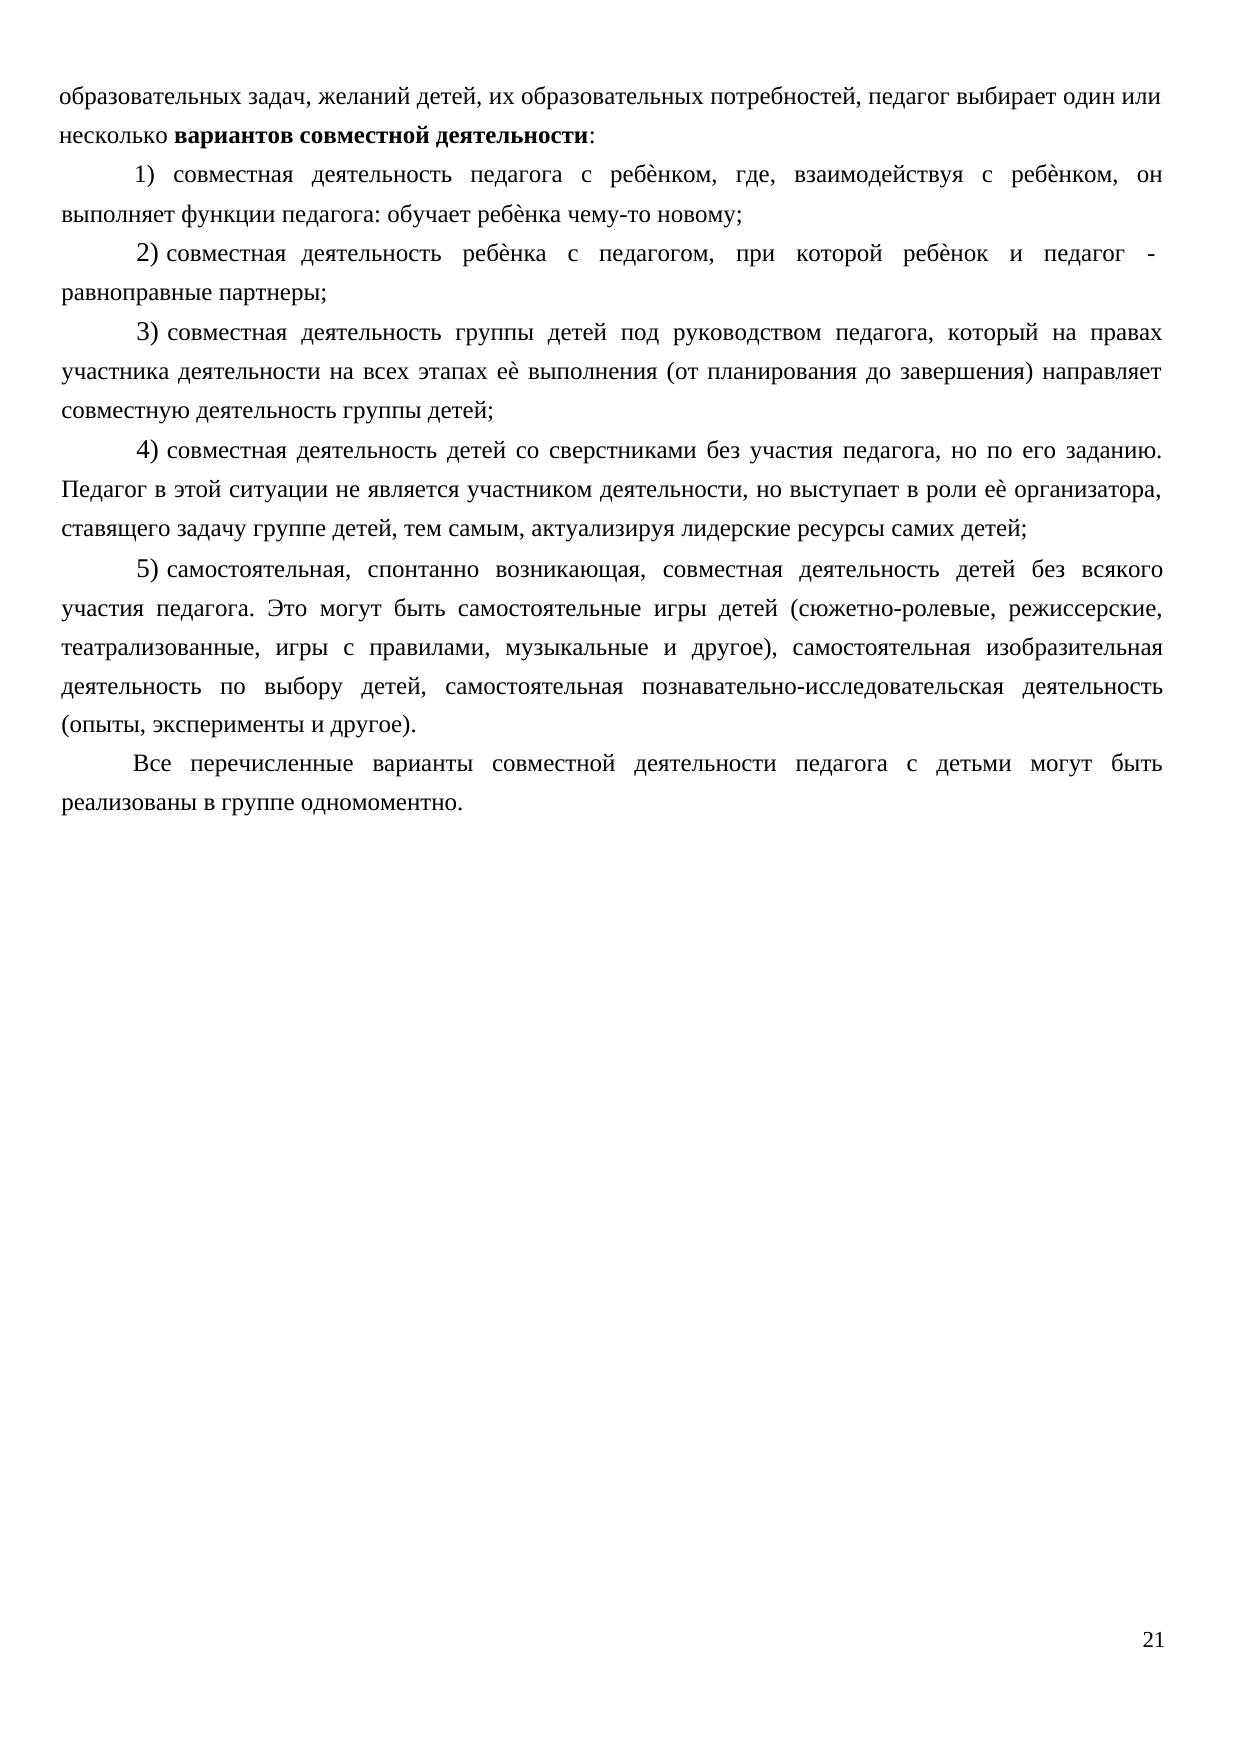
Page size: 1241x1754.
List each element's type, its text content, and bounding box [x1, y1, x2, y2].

text равноправные партнеры; [61, 277, 1178, 306]
text образовательных задач, желаний детей, их образовательных потребностей, педагог выбирает один или несколько вариантов совместной деятельности: [59, 81, 1162, 149]
list совместная деятельность детей со сверстниками без участия педагога, но по его заданию. Педагог в этой ситуации не является участником деятельности, но выступает в роли еѐ организатора, ставящего задачу группе детей, тем самым, актуализируя лидерские ресурсы самих детей; [61, 433, 1163, 542]
list совместная деятельность педагога с ребѐнком, где, взаимодействуя с ребѐнком, он выполняет функции педагога: обучает ребѐнка чему-то новому; [61, 159, 1163, 227]
list совместная деятельность группы детей под руководством педагога, который на правах участника деятельности на всех этапах еѐ выполнения (от планирования до завершения) направляет совместную деятельность группы детей; [61, 315, 1163, 423]
list совместная деятельность ребѐнка с педагогом, при которой ребѐнок и педагог - [136, 238, 1178, 267]
text Все перечисленные варианты совместной деятельности педагога с детьми могут быть реализованы в группе одномоментно. [61, 748, 1163, 816]
list самостоятельная, спонтанно возникающая, совместная деятельность детей без всякого участия педагога. Это могут быть самостоятельные игры детей (сюжетно-ролевые, режиссерские, театрализованные, игры с правилами, музыкальные и другое), самостоятельная изобразительная деятельность по выбору детей, самостоятельная познавательно-исследовательская деятельность (опыты, эксперименты и другое). [61, 552, 1163, 738]
